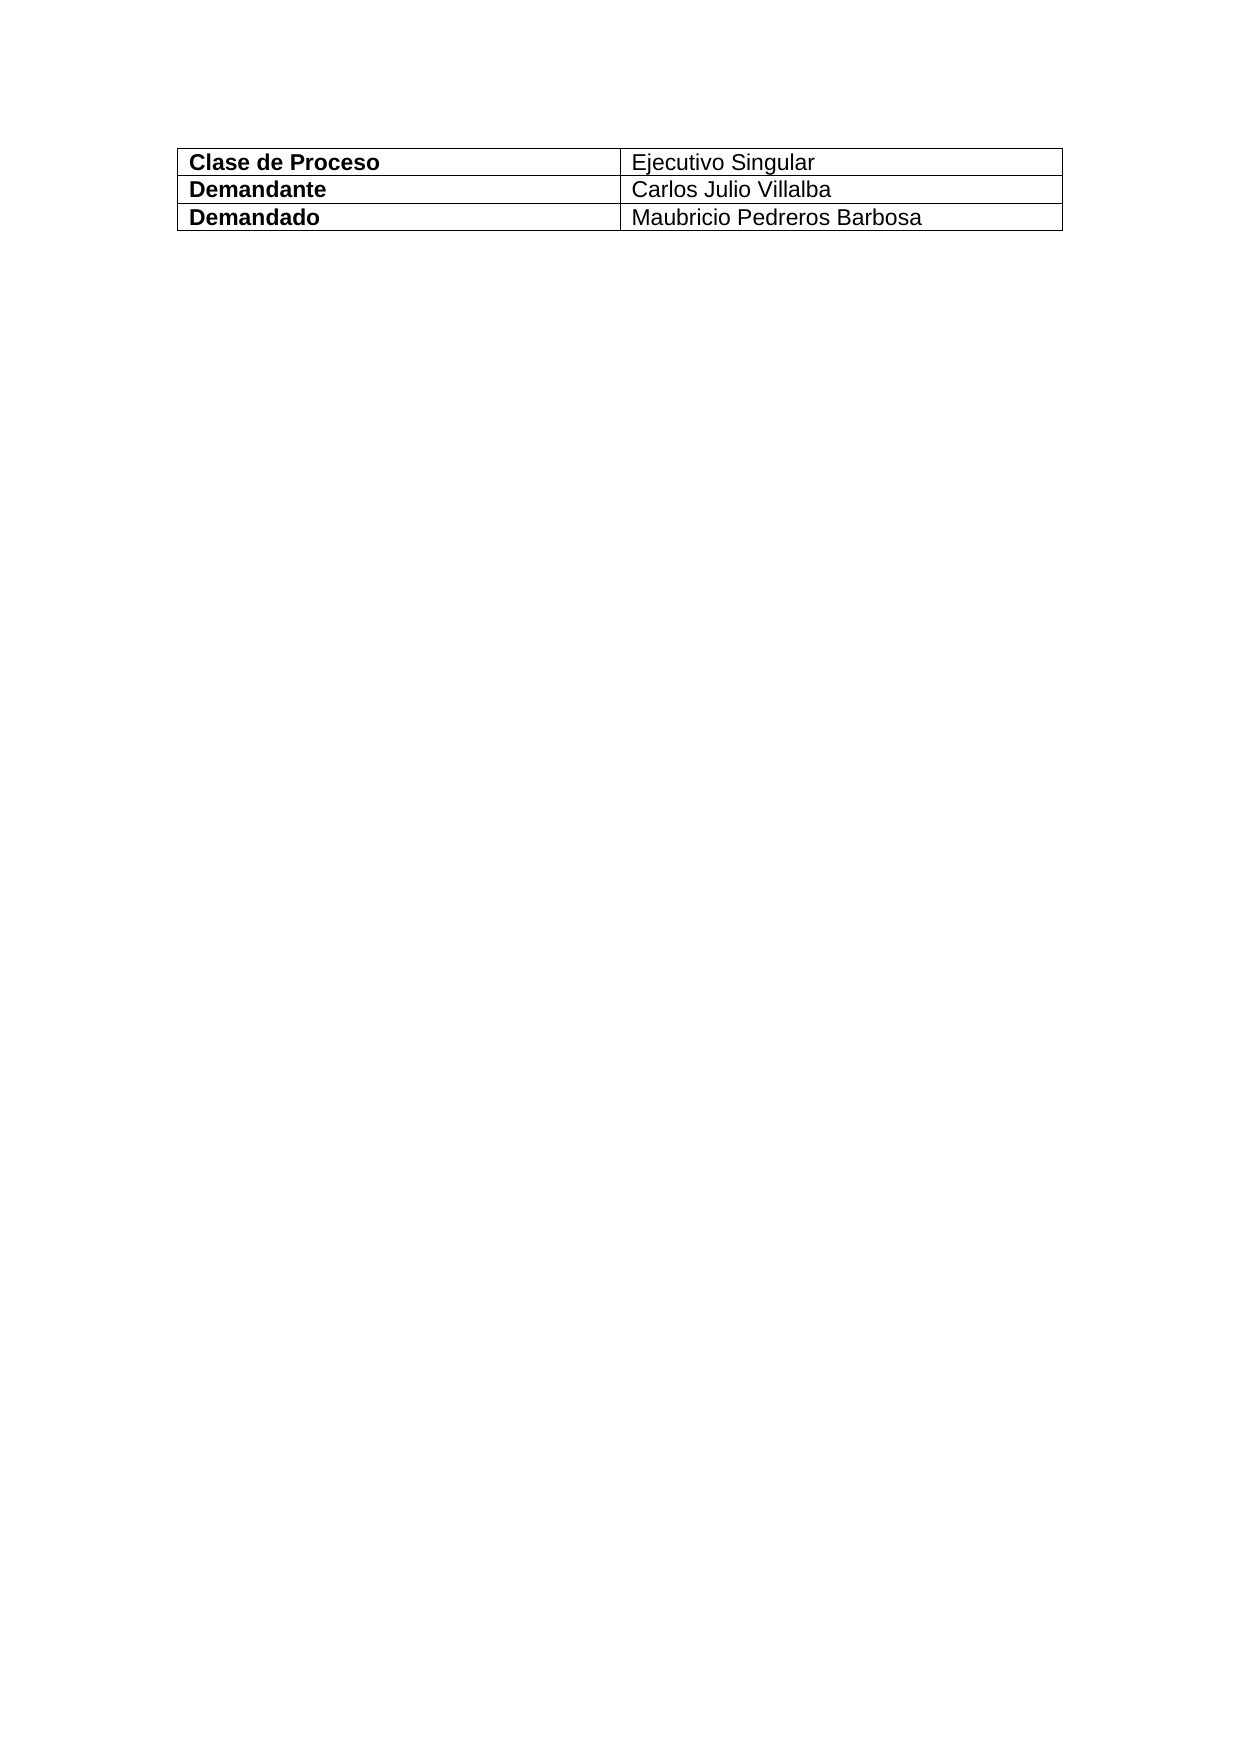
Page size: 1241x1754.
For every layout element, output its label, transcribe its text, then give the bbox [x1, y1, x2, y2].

table_cell Carlos Julio Villalba [621, 176, 1062, 202]
table_cell Demandante [178, 176, 620, 202]
table_cell Maubricio Pedreros Barbosa [621, 204, 1062, 230]
table_header Clase de Proceso [178, 149, 620, 175]
table_header Ejecutivo Singular [621, 149, 1062, 175]
table_cell Demandado [178, 204, 620, 230]
